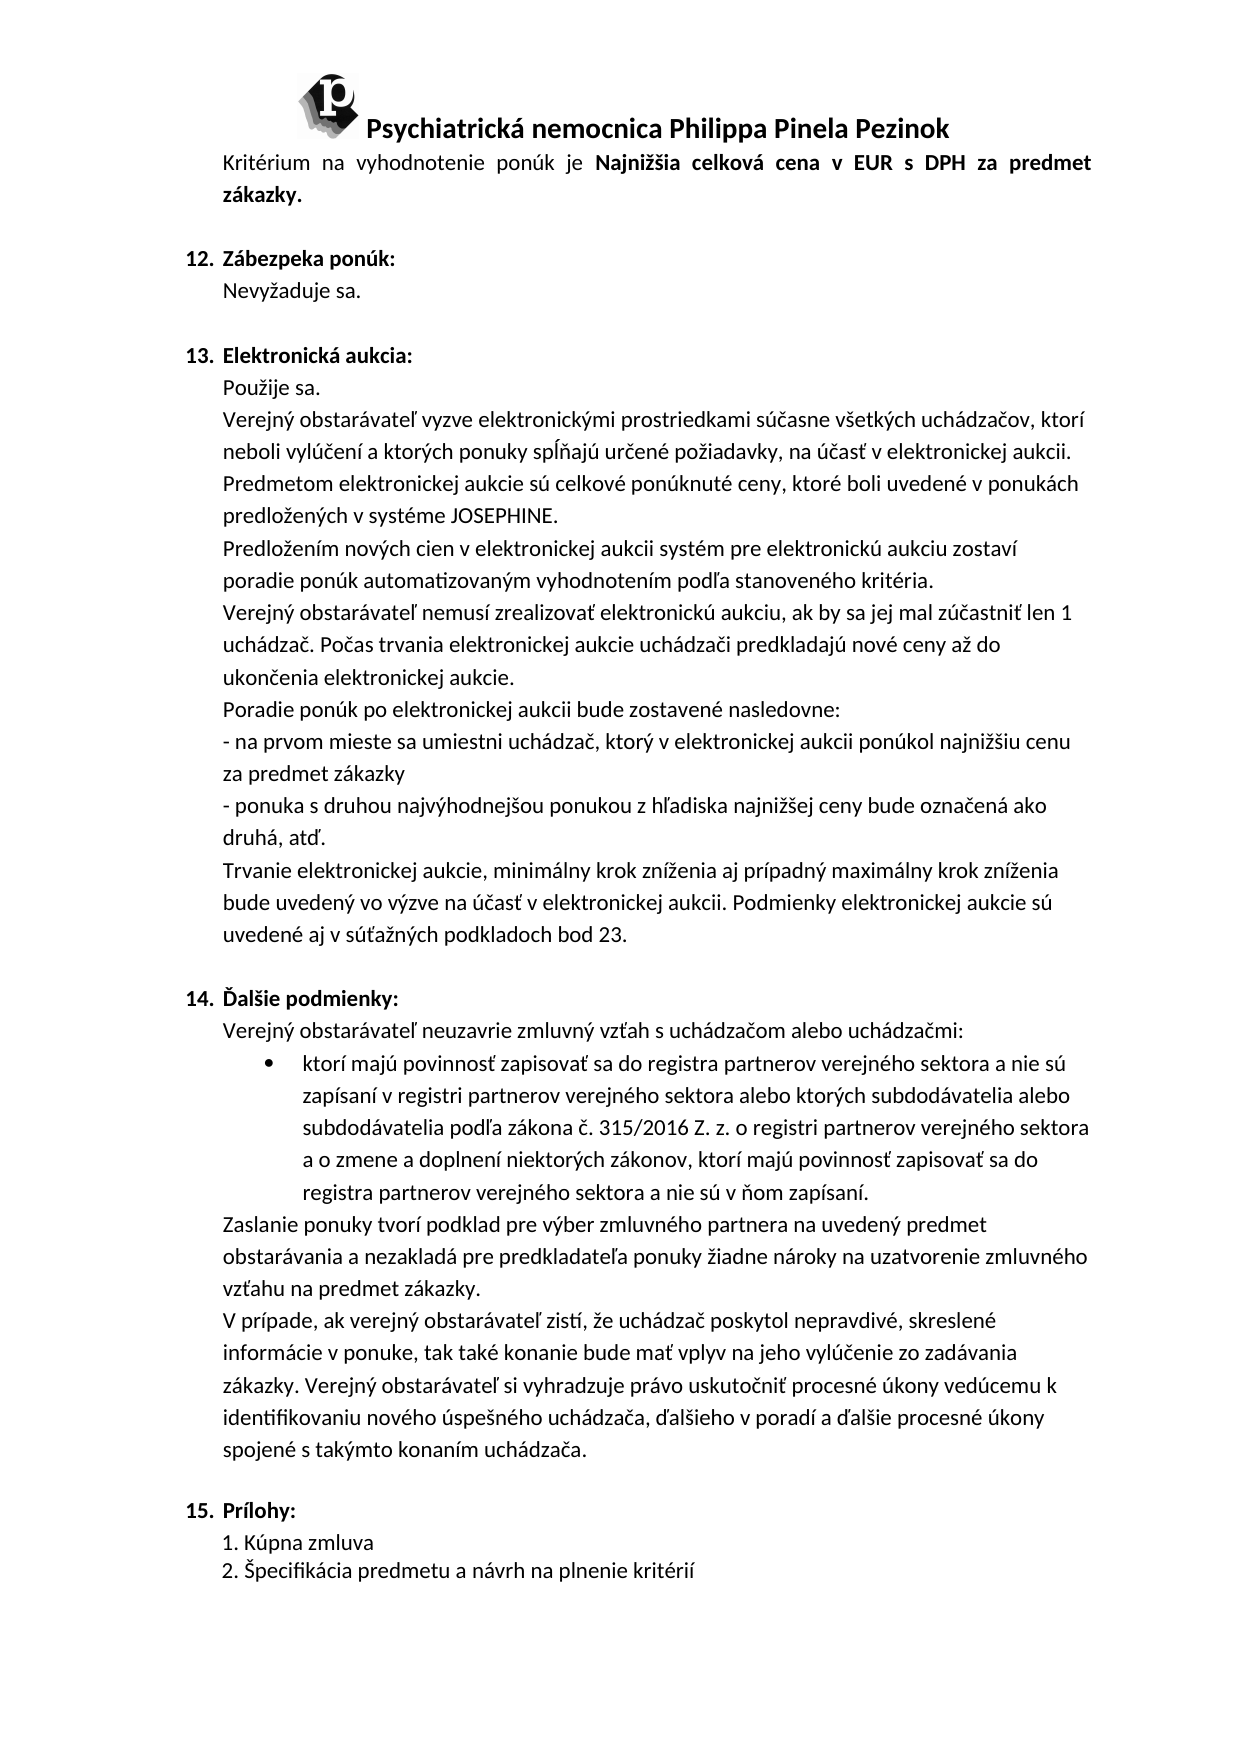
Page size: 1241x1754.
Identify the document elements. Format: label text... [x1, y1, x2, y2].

list V prípade, ak verejný obstarávateľ zistí, že uchádzač poskytol nepravdivé, skreslené informácie v ponuke, tak také konanie bude mať vplyv na jeho vylúčenie zo zadávania zákazky. Verejný obstarávateľ si vyhradzuje právo uskutočniť procesné úkony vedúcemu k identifikovaniu nového úspešného uchádzača, ďalšieho v poradí a ďalšie procesné úkony spojené s takýmto konaním uchádzača. [223, 1306, 1093, 1463]
list Použije sa. [223, 373, 1093, 401]
list Elektronická aukcia: [185, 341, 1093, 369]
list Verejný obstarávateľ neuzavrie zmluvný vzťah s uchádzačom alebo uchádzačmi: [223, 1017, 1093, 1045]
text 1. Kúpna zmluva [148, 1528, 1093, 1556]
list Ďalšie podmienky: [185, 984, 1093, 1012]
list Verejný obstarávateľ nemusí zrealizovať elektronickú aukciu, ak by sa jej mal zúčastniť len 1 uchádzač. Počas trvania elektronickej aukcie uchádzači predkladajú nové ceny až do ukončenia elektronickej aukcie. [223, 598, 1093, 691]
list ktorí majú povinnosť zapisovať sa do registra partnerov verejného sektora a nie sú zapísaní v registri partnerov verejného sektora alebo ktorých subdodávatelia alebo subdodávatelia podľa zákona č. 315/2016 Z. z. o registri partnerov verejného sektora a o zmene a doplnení niektorých zákonov, ktorí majú povinnosť zapisovať sa do registra partnerov verejného sektora a nie sú v ňom zapísaní. [265, 1049, 1093, 1206]
list Predložením nových cien v elektronickej aukcii systém pre elektronickú aukciu zostaví poradie ponúk automatizovaným vyhodnotením podľa stanoveného kritéria. [223, 534, 1093, 594]
text 2. Špecifikácia predmetu a návrh na plnenie kritérií [148, 1556, 1093, 1584]
list Trvanie elektronickej aukcie, minimálny krok zníženia aj prípadný maximálny krok zníženia bude uvedený vo výzve na účasť v elektronickej aukcii. Podmienky elektronickej aukcie sú uvedené aj v súťažných podkladoch bod 23. [223, 856, 1093, 948]
list - ponuka s druhou najvýhodnejšou ponukou z hľadiska najnižšej ceny bude označená ako druhá, atď. [223, 791, 1093, 852]
list Nevyžaduje sa. [223, 276, 1093, 304]
list Zaslanie ponuky tvorí podklad pre výber zmluvného partnera na uvedený predmet obstarávania a nezakladá pre predkladateľa ponuky žiadne nároky na uzatvorenie zmluvného vzťahu na predmet zákazky. [223, 1210, 1093, 1302]
list Poradie ponúk po elektronickej aukcii bude zostavené nasledovne: [223, 695, 1093, 723]
list Kritérium na vyhodnotenie ponúk je Najnižšia celková cena v EUR s DPH za predmet zákazky. [223, 148, 1093, 208]
list - na prvom mieste sa umiestni uchádzač, ktorý v elektronickej aukcii ponúkol najnižšiu cenu za predmet zákazky [223, 727, 1093, 787]
list Zábezpeka ponúk: [185, 244, 1093, 272]
list Verejný obstarávateľ vyzve elektronickými prostriedkami súčasne všetkých uchádzačov, ktorí neboli vylúčení a ktorých ponuky spĺňajú určené požiadavky, na účasť v elektronickej aukcii. Predmetom elektronickej aukcie sú celkové ponúknuté ceny, ktoré boli uvedené v ponukách predložených v systéme JOSEPHINE. [223, 405, 1093, 530]
list Prílohy: [185, 1496, 1093, 1524]
